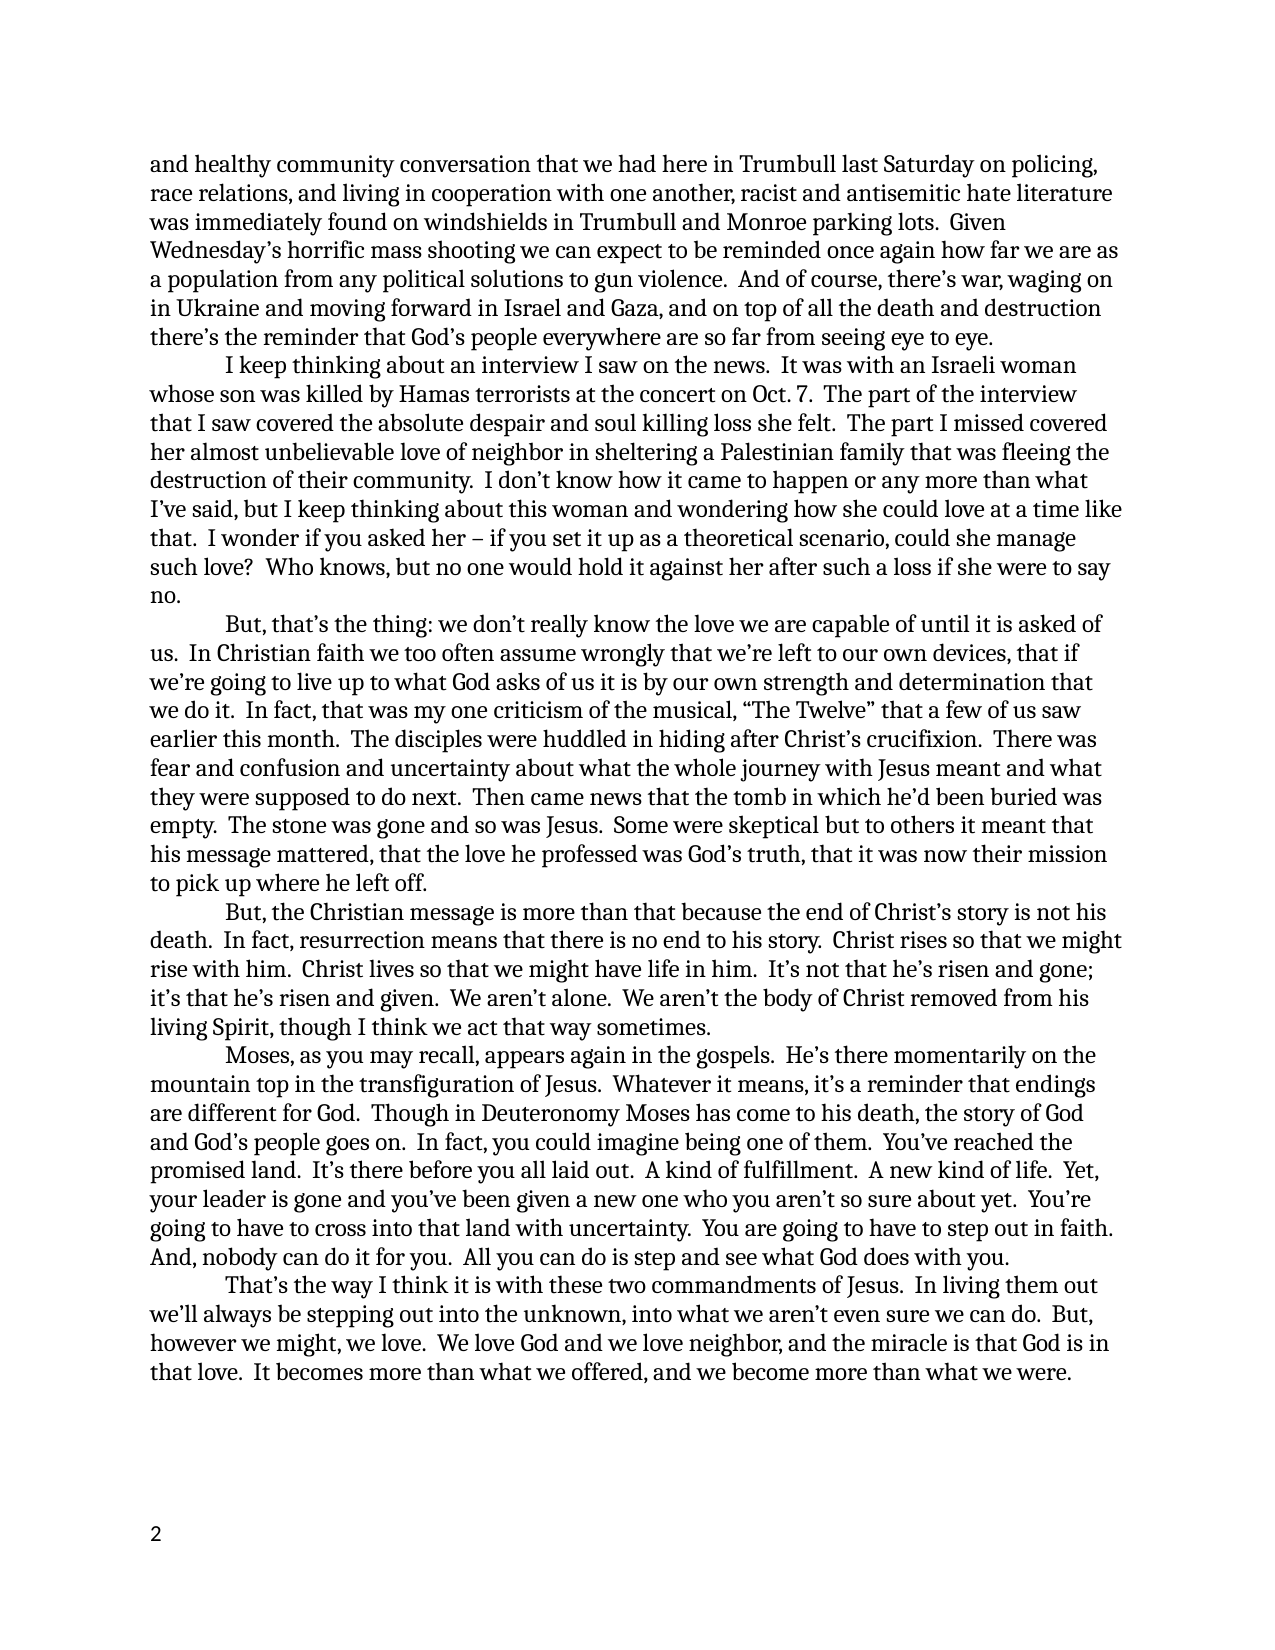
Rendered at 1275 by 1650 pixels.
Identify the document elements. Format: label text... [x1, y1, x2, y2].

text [150, 150, 1125, 351]
text That’s the way I think it is with these two commandments of Jesus. In living them out we’ll always be stepping out into the unknown, into what we aren’t even sure we can do. But, however we might, we love. We love God and we love neighbor, and the miracle is that God is in that love. It becomes more than what we offered, and we become more than what we were. [150, 1271, 1125, 1386]
text But, that’s the thing: we don’t really know the love we are capable of until it is asked of us. In Christian faith we too often assume wrongly that we’re left to our own devices, that if we’re going to live up to what God asks of us it is by our own strength and determination that we do it. In fact, that was my one criticism of the musical, “The Twelve” that a few of us saw earlier this month. The disciples were huddled in hiding after Christ’s crucifixion. There was fear and confusion and uncertainty about what the whole journey with Jesus meant and what they were supposed to do next. Then came news that the tomb in which he’d been buried was empty. The stone was gone and so was Jesus. Some were skeptical but to others it meant that his message mattered, that the love he professed was God’s truth, that it was now their mission to pick up where he left off. [150, 610, 1125, 897]
text I keep thinking about an interview I saw on the news. It was with an Israeli woman whose son was killed by Hamas terrorists at the concert on Oct. 7. The part of the interview that I saw covered the absolute despair and soul killing loss she felt. The part I missed covered her almost unbelievable love of neighbor in sheltering a Palestinian family that was fleeing the destruction of their community. I don’t know how it came to happen or any more than what I’ve said, but I keep thinking about this woman and wondering how she could love at a time like that. I wonder if you asked her – if you set it up as a theoretical scenario, could she manage such love? Who knows, but no one would hold it against her after such a loss if she were to say no. [150, 351, 1125, 610]
text Moses, as you may recall, appears again in the gospels. He’s there momentarily on the mountain top in the transfiguration of Jesus. Whatever it means, it’s a reminder that endings are different for God. Though in Deuteronomy Moses has come to his death, the story of God and God’s people goes on. In fact, you could imagine being one of them. You’ve reached the promised land. It’s there before you all laid out. A kind of fulfillment. A new kind of life. Yet, your leader is gone and you’ve been given a new one who you aren’t so sure about yet. You’re going to have to cross into that land with uncertainty. You are going to have to step out in faith. And, nobody can do it for you. All you can do is step and see what God does with you. [150, 1041, 1125, 1271]
text But, the Christian message is more than that because the end of Christ’s story is not his death. In fact, resurrection means that there is no end to his story. Christ rises so that we might rise with him. Christ lives so that we might have life in him. It’s not that he’s risen and gone; it’s that he’s risen and given. We aren’t alone. We aren’t the body of Christ removed from his living Spirit, though I think we act that way sometimes. [150, 897, 1125, 1041]
